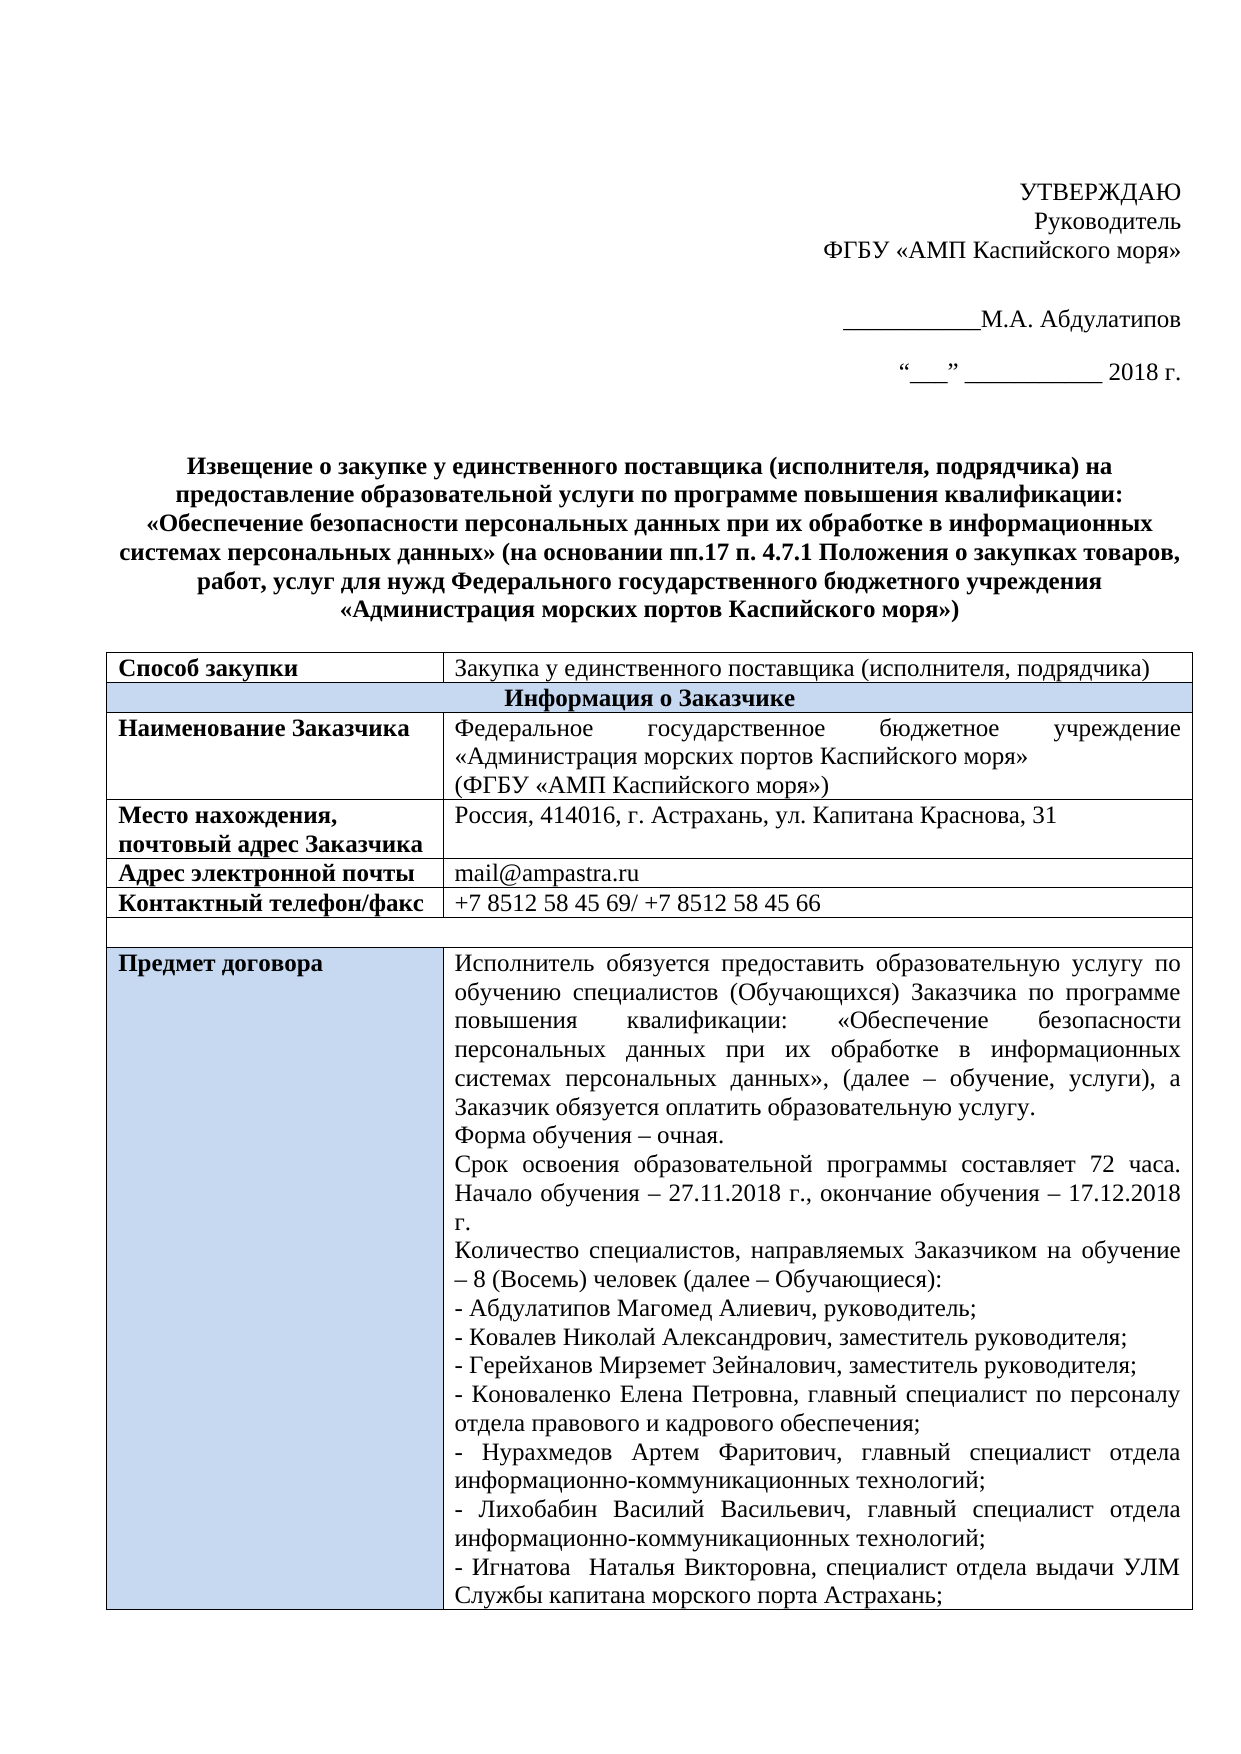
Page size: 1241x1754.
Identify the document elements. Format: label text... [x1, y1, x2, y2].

table_header Способ закупки [107, 653, 443, 682]
table_cell Федеральное государственное бюджетное учреждение «Администрация морских портов Каспийского моря» (ФГБУ «АМП Каспийского моря») [444, 713, 1192, 799]
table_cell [444, 948, 1192, 1609]
table_cell +7 8512 58 45 69/ +7 8512 58 45 66 [444, 888, 1192, 917]
text ___________М.А. Абдулатипов [118, 304, 1181, 333]
table_cell Место нахождения, почтовый адрес Заказчика [107, 800, 443, 857]
text Извещение о закупке у единственного поставщика (исполнителя, подрядчика) на предоставление образовательной услуги по программе повышения квалификации: «Обеспечение безопасности персональных данных при их обработке в информационных системах персональных данных» (на основании пп.17 п. 4.7.1 Положения о закупках товаров, работ, услуг для нужд Федерального государственного бюджетного учреждения «Администрация морских портов Каспийского моря») [118, 451, 1181, 623]
table_cell Россия, 414016, г. Астрахань, ул. Капитана Краснова, 31 [444, 800, 1192, 857]
text “___” ___________ 2018 г. [118, 357, 1181, 385]
text Руководитель [118, 206, 1181, 235]
table_cell mail@ampastra.ru [444, 859, 1192, 887]
text УТВЕРЖДАЮ [118, 177, 1181, 206]
table_cell [107, 918, 1192, 947]
text ФГБУ «АМП Каспийского моря» [118, 235, 1181, 263]
table_cell Предмет договора [107, 948, 443, 1609]
table_cell Контактный телефон/факс [107, 888, 443, 917]
table_cell Информация о Заказчике [107, 683, 1192, 712]
table_header Закупка у единственного поставщика (исполнителя, подрядчика) [444, 653, 1192, 682]
table_cell Наименование Заказчика [107, 713, 443, 799]
table_cell Адрес электронной почты [107, 859, 443, 887]
